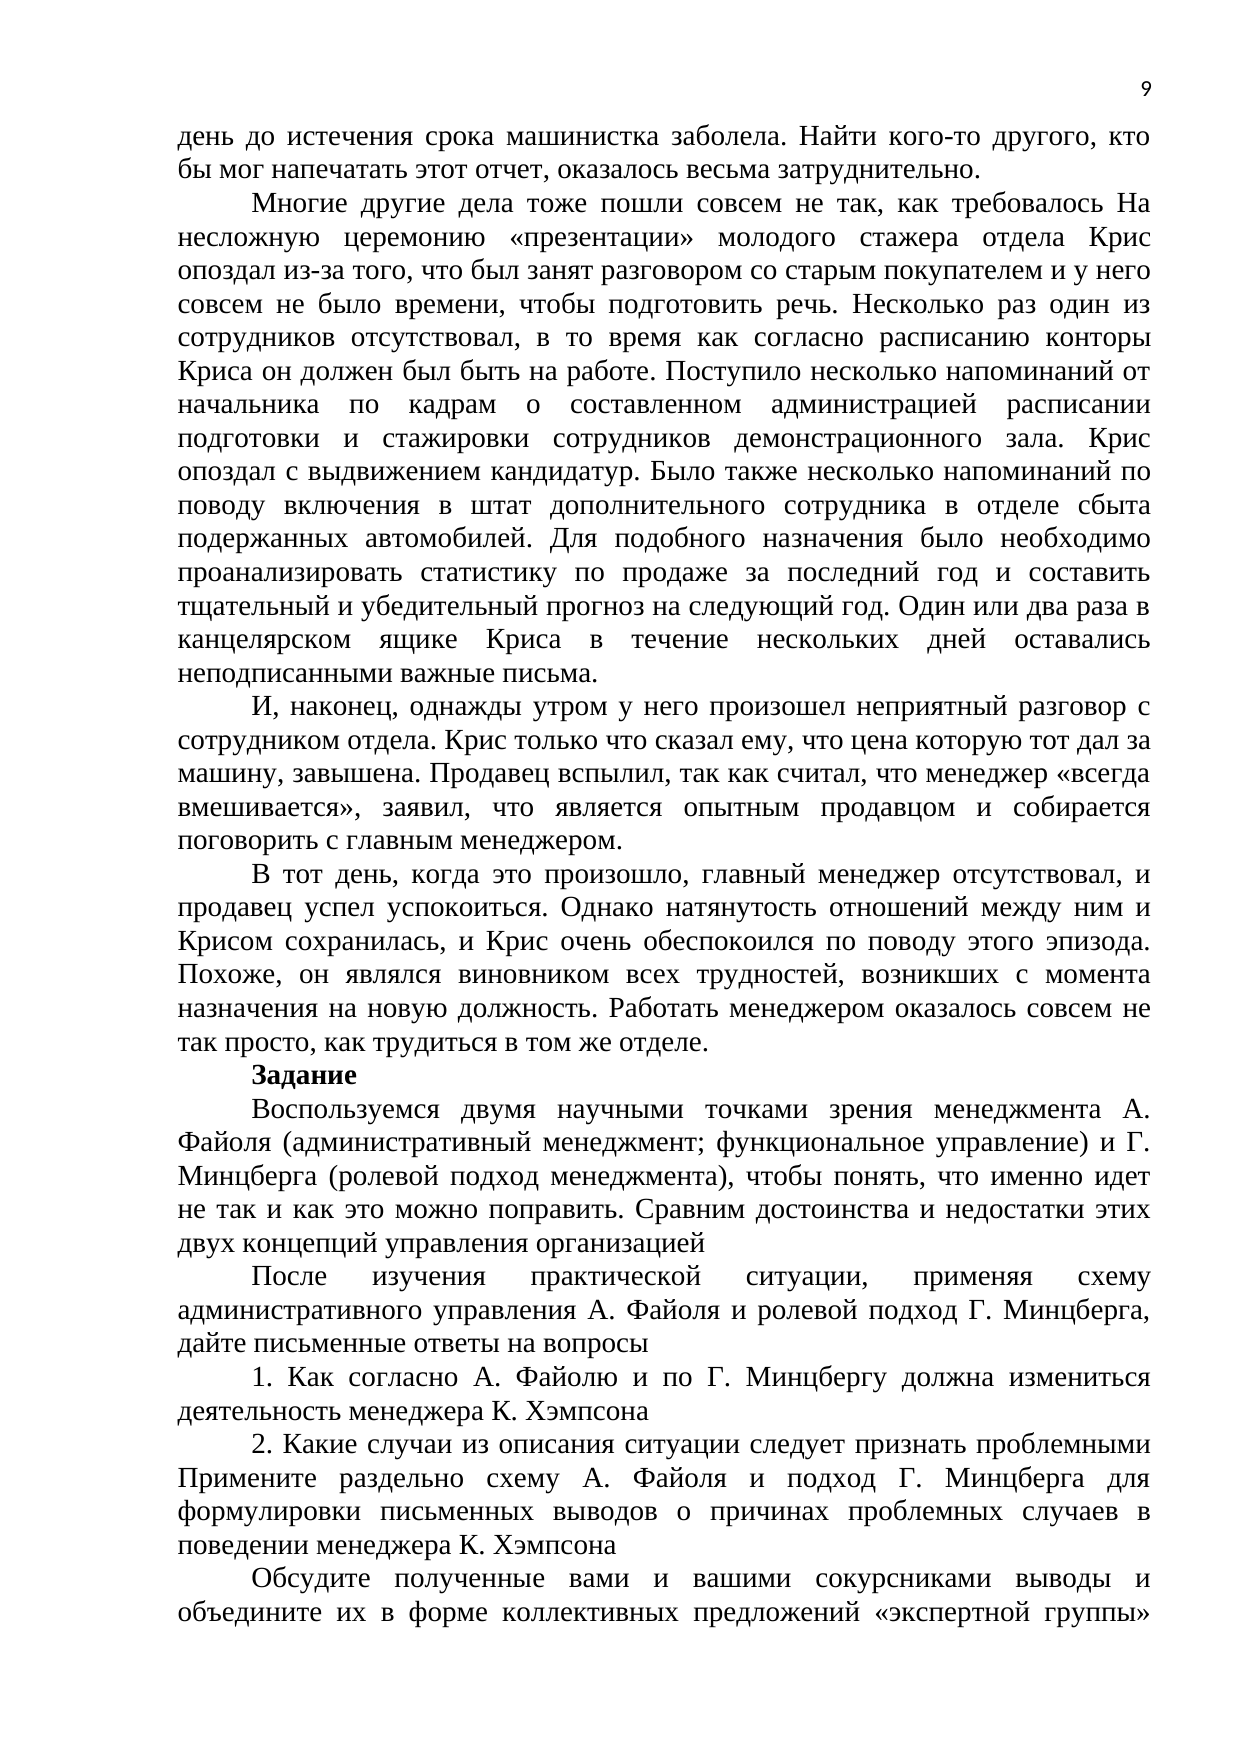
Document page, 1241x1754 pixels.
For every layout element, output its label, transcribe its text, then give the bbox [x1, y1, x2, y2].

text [177, 1560, 1152, 1627]
text 2. Какие случаи из описания ситуации следует признать проблемными Примените раздельно схему А. Файоля и подход Г. Минцберга для формулировки письменных выводов о причинах проблемных случаев в поведении менеджера К. Хэмпсона [177, 1426, 1152, 1560]
text Воспользуемся двумя научными точками зрения менеджмента А. Файоля (административный менеджмент; функциональное управление) и Г. Минцберга (ролевой подход менеджмента), чтобы понять, что именно идет не так и как это можно поправить. Сравним достоинства и недостатки этих двух концепций управления организацией [177, 1091, 1152, 1258]
text И, наконец, однажды утром у него произошел неприятный разговор с сотрудником отдела. Крис только что сказал ему, что цена которую тот дал за машину, завышена. Продавец вспылил, так как считал, что менеджер «всегда вмешивается», заявил, что является опытным продавцом и собирается поговорить с главным менеджером. [177, 688, 1152, 856]
text После изучения практической ситуации, применяя схему административного управления А. Файоля и ролевой подход Г. Минцберга, дайте письменные ответы на вопросы [177, 1258, 1152, 1359]
text 1. Как согласно А. Файолю и по Г. Минцбергу должна измениться деятельность менеджера К. Хэмпсона [177, 1359, 1152, 1426]
text В тот день, когда это произошло, главный менеджер отсутствовал, и продавец успел успокоиться. Однако натянутость отношений между ним и Крисом сохранилась, и Крис очень обеспокоился по поводу этого эпизода. Похоже, он являлся виновником всех трудностей, возникших с момента назначения на новую должность. Работать менеджером оказалось совсем не так просто, как трудиться в том же отделе. [177, 856, 1152, 1057]
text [177, 118, 1152, 185]
text Задание [177, 1057, 1152, 1091]
text Многие другие дела тоже пошли совсем не так, как требовалось На несложную церемонию «презентации» молодого стажера отдела Крис опоздал из-за того, что был занят разговором со старым покупателем и у него совсем не было времени, чтобы подготовить речь. Несколько раз один из сотрудников отсутствовал, в то время как согласно расписанию конторы Криса он должен был быть на работе. Поступило несколько напоминаний от начальника по кадрам о составленном администрацией расписании подготовки и стажировки сотрудников демонстрационного зала. Крис опоздал с выдвижением кандидатур. Было также несколько напоминаний по поводу включения в штат дополнительного сотрудника в отделе сбыта подержанных автомобилей. Для подобного назначения было необходимо проанализировать статистику по продаже за последний год и составить тщательный и убедительный прогноз на следующий год. Один или два раза в канцелярском ящике Криса в течение нескольких дней оставались неподписанными важные письма. [177, 185, 1152, 688]
